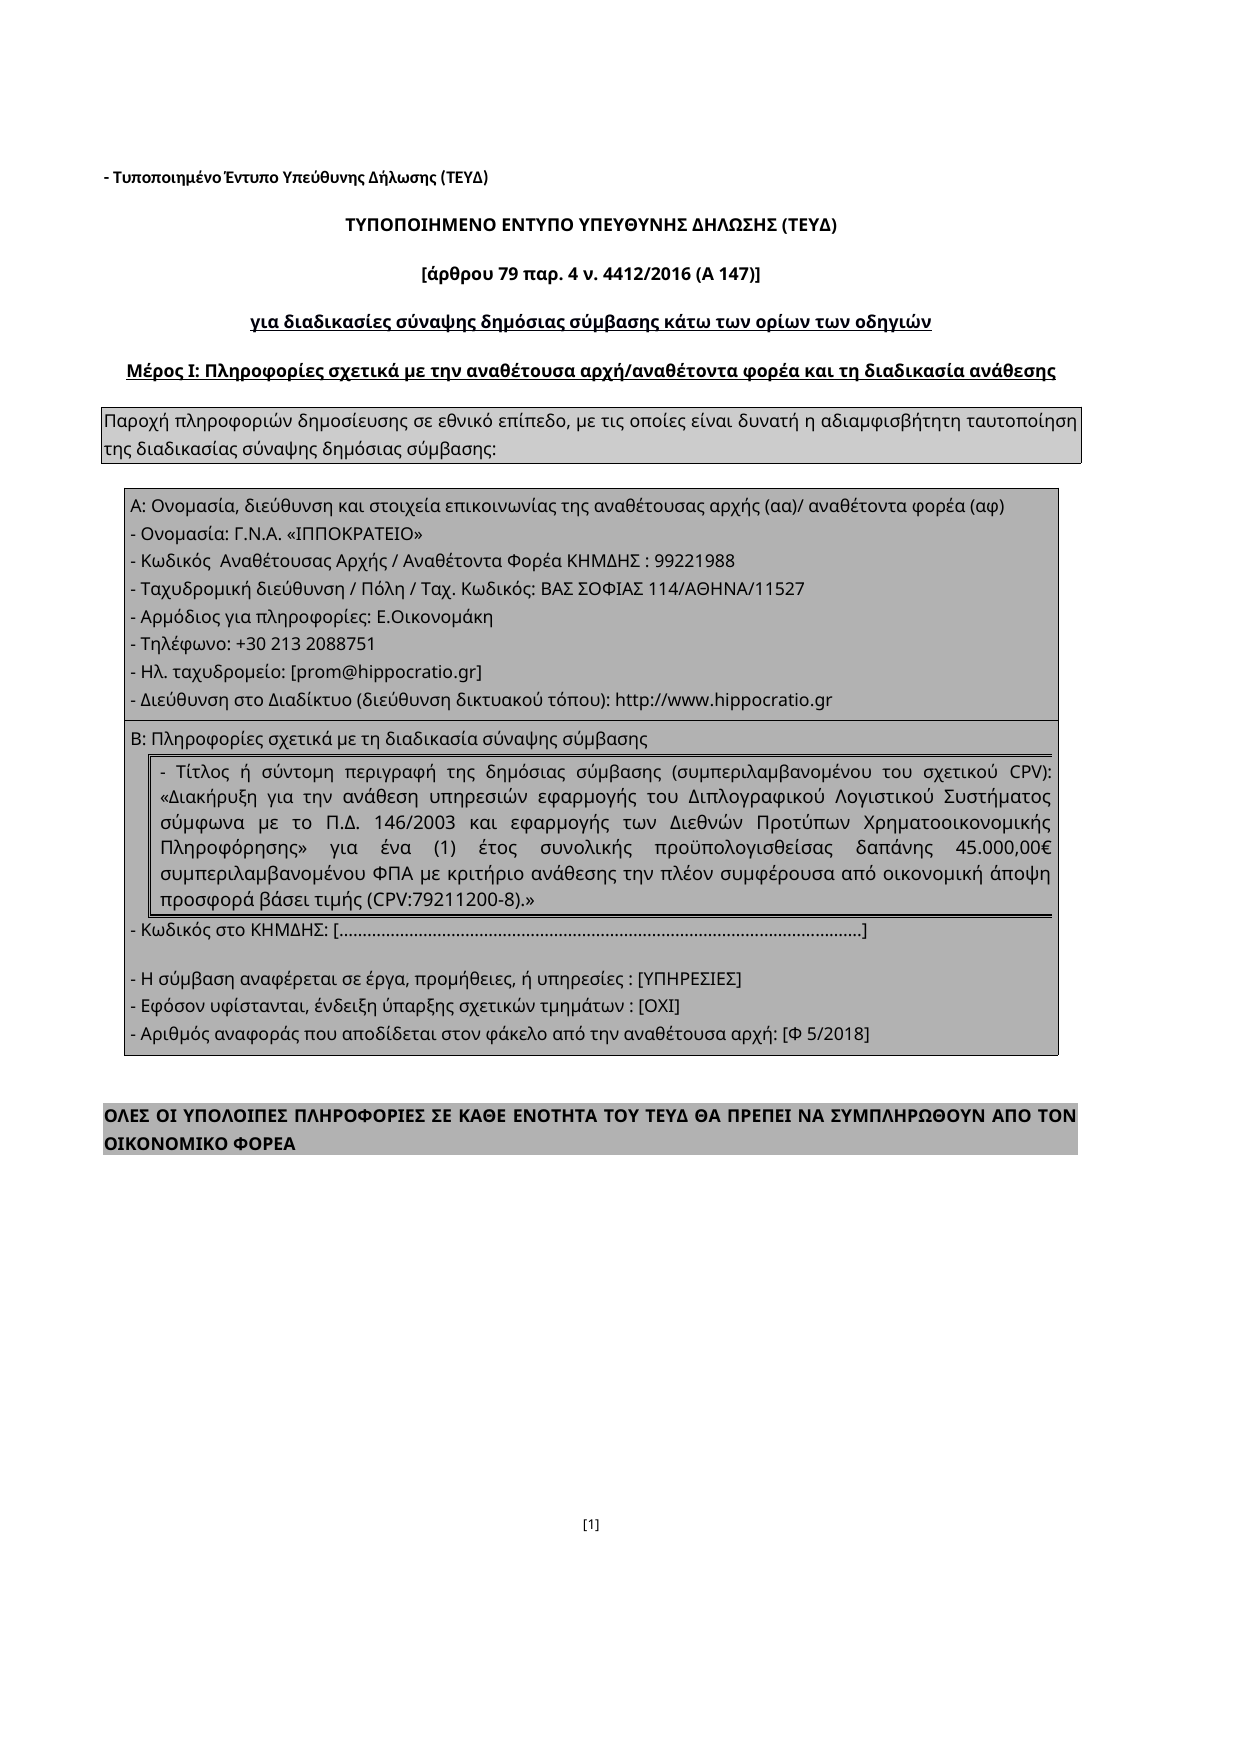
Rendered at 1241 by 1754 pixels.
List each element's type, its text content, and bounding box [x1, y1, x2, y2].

text - Τυποποιημένο Έντυπο Υπεύθυνης Δήλωσης (ΤΕΥΔ) [103, 167, 1078, 188]
table_cell Β: Πληροφορίες σχετικά με τη διαδικασία σύναψης σύμβασης - Τίτλος ή σύντομη περιγραφή της δημόσιας σύμβασης (συμπεριλαμβανομένου του σχετικού CPV): «Διακήρυξη για την ανάθεση υπηρεσιών εφαρμογής του Διπλογραφικού Λογιστικού Συστήματος σύμφωνα με το Π.Δ. 146/2003 και εφαρμογής των Διεθνών Προτύπων Χρηματοοικονομικής Πληροφόρησης» για ένα (1) έτος συνολικής προϋπολογισθείσας δαπάνης 45.000,00€ συμπεριλαμβανομένου ΦΠΑ με κριτήριο ανάθεσης την πλέον συμφέρουσα από οικονομική άποψη προσφορά βάσει τιμής (CPV:79211200-8).» - Κωδικός στο ΚΗΜΔΗΣ: [………………………………………………………………………………………………….] - Η σύμβαση αναφέρεται σε έργα, προμήθειες, ή υπηρεσίες : [ΥΠΗΡΕΣΙΕΣ] - Εφόσον υφίστανται, ένδειξη ύπαρξης σχετικών τμημάτων : [ΟΧΙ] - Αριθμός αναφοράς που αποδίδεται στον φάκελο από την αναθέτουσα αρχή: [Φ 5/2018] [125, 721, 1058, 1055]
text ΟΛΕΣ ΟΙ ΥΠΟΛΟΙΠΕΣ ΠΛΗΡΟΦΟΡΙΕΣ ΣΕ ΚΑΘΕ ΕΝΟΤΗΤΑ ΤΟΥ ΤΕΥΔ ΘΑ ΠΡΕΠΕΙ ΝΑ ΣΥΜΠΛΗΡΩΘΟΥΝ ΑΠΟ ΤΟΝ ΟΙΚΟΝΟΜΙΚΟ ΦΟΡΕΑ [103, 1103, 1078, 1155]
table_header Α: Ονομασία, διεύθυνση και στοιχεία επικοινωνίας της αναθέτουσας αρχής (αα)/ αναθέτοντα φορέα (αφ) - Ονομασία: Γ.Ν.Α. «ΙΠΠΟΚΡΑΤΕΙΟ» - Κωδικός Αναθέτουσας Αρχής / Αναθέτοντα Φορέα ΚΗΜΔΗΣ : 99221988 - Ταχυδρομική διεύθυνση / Πόλη / Ταχ. Κωδικός: ΒΑΣ ΣΟΦΙΑΣ 114/ΑΘΗΝΑ/11527 - Αρμόδιος για πληροφορίες: Ε.Οικονομάκη - Τηλέφωνο: +30 213 2088751 - Ηλ. ταχυδρομείο: [prom@hippocratio.gr] - Διεύθυνση στο Διαδίκτυο (διεύθυνση δικτυακού τόπου): http://www.hippocratio.gr [125, 489, 1058, 720]
text Μέρος Ι: Πληροφορίες σχετικά με την αναθέτουσα αρχή/αναθέτοντα φορέα και τη διαδικασία ανάθεσης [103, 358, 1078, 382]
text Παροχή πληροφοριών δημοσίευσης σε εθνικό επίπεδο, με τις οποίες είναι δυνατή η αδιαμφισβήτητη ταυτοποίηση της διαδικασίας σύναψης δημόσιας σύμβασης: [102, 408, 1081, 463]
text ΤΥΠΟΠΟΙΗΜΕΝΟ ΕΝΤΥΠΟ ΥΠΕΥΘΥΝΗΣ ΔΗΛΩΣΗΣ (TEΥΔ) [103, 212, 1078, 237]
text [άρθρου 79 παρ. 4 ν. 4412/2016 (Α 147)] [103, 261, 1078, 285]
text για διαδικασίες σύναψης δημόσιας σύμβασης κάτω των ορίων των οδηγιών [103, 309, 1078, 334]
